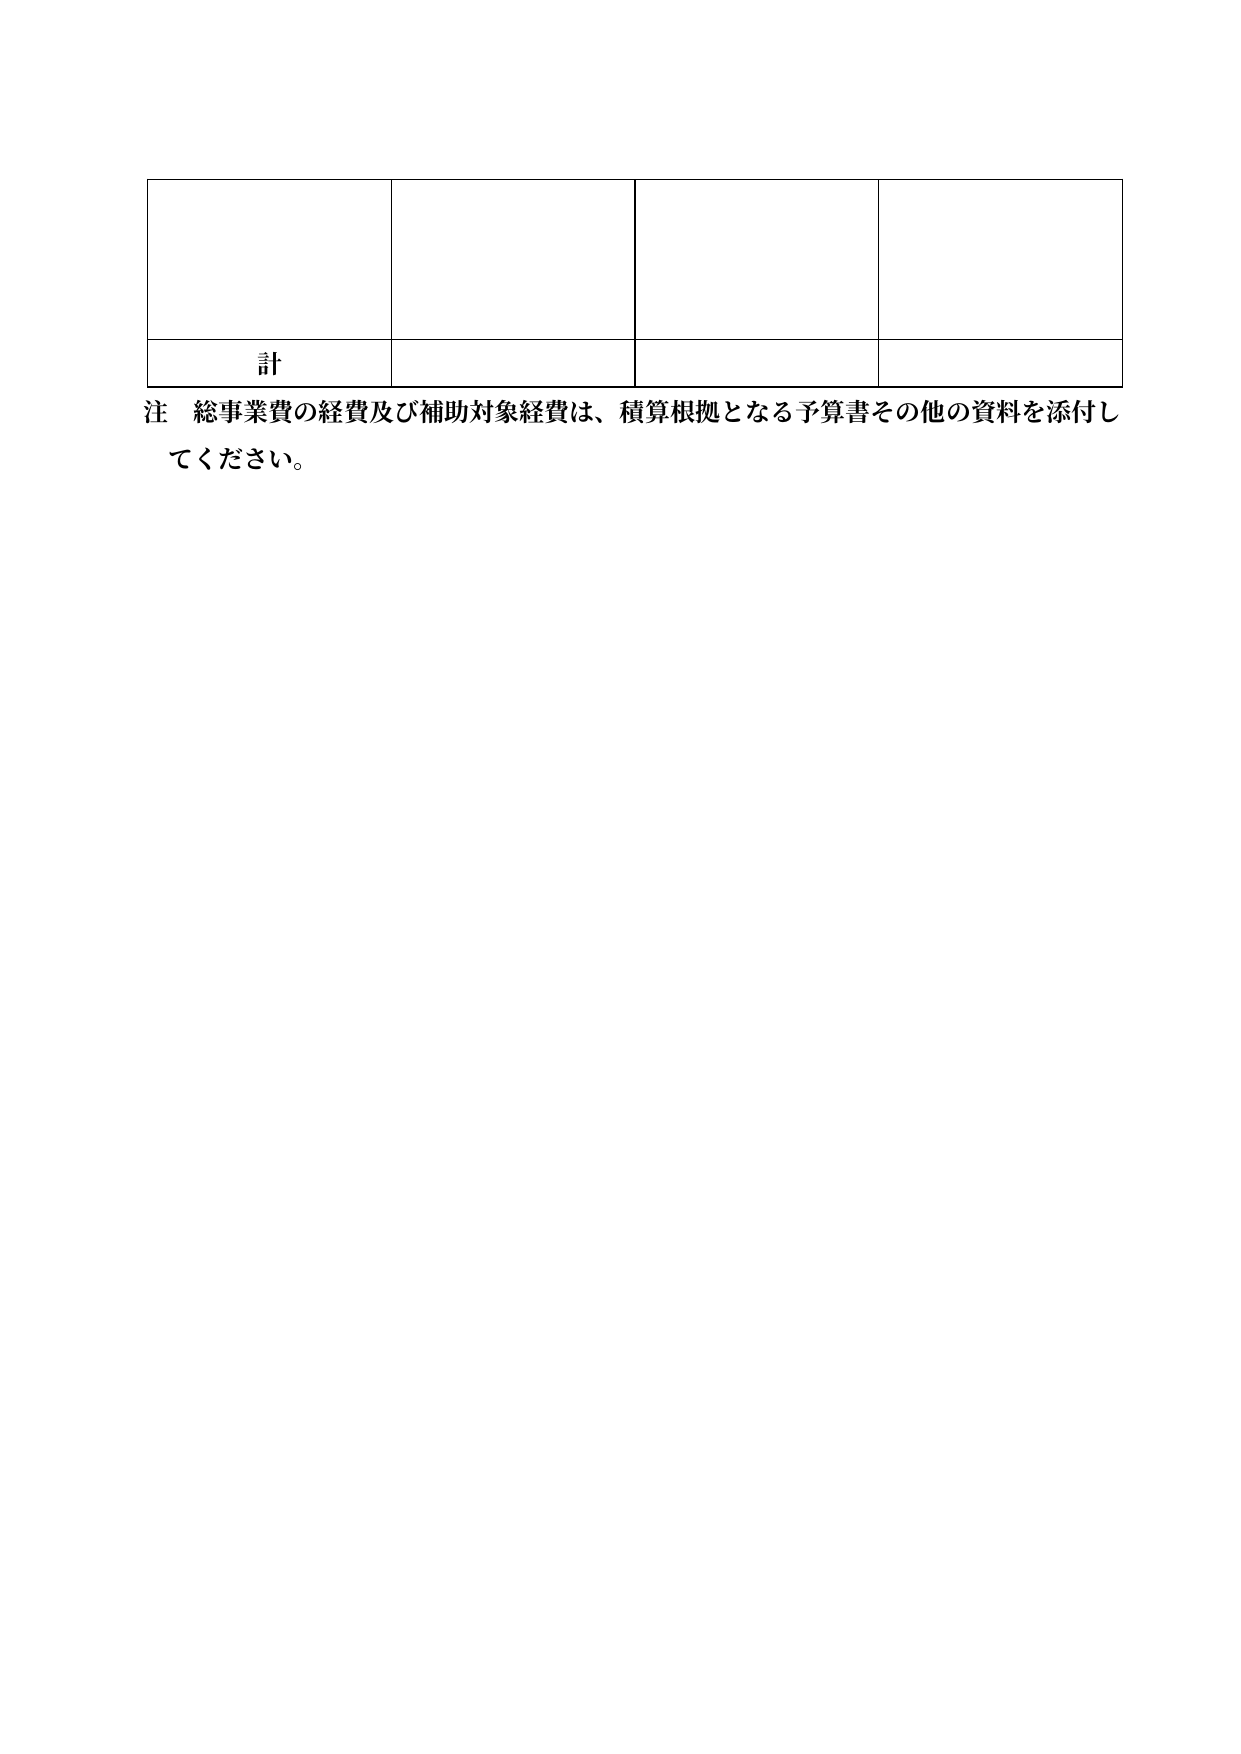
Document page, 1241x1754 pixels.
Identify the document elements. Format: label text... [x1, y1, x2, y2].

table_cell [879, 180, 1122, 339]
table_cell [636, 340, 878, 386]
table_cell [636, 180, 878, 339]
table_cell [392, 340, 634, 386]
table_cell [392, 180, 634, 339]
table_cell [879, 340, 1122, 386]
table_cell 計 [148, 340, 391, 386]
table_cell [148, 180, 391, 339]
text 注 総事業費の経費及び補助対象経費は、積算根拠となる予算書その他の資料を添付してください。 [143, 387, 1122, 481]
